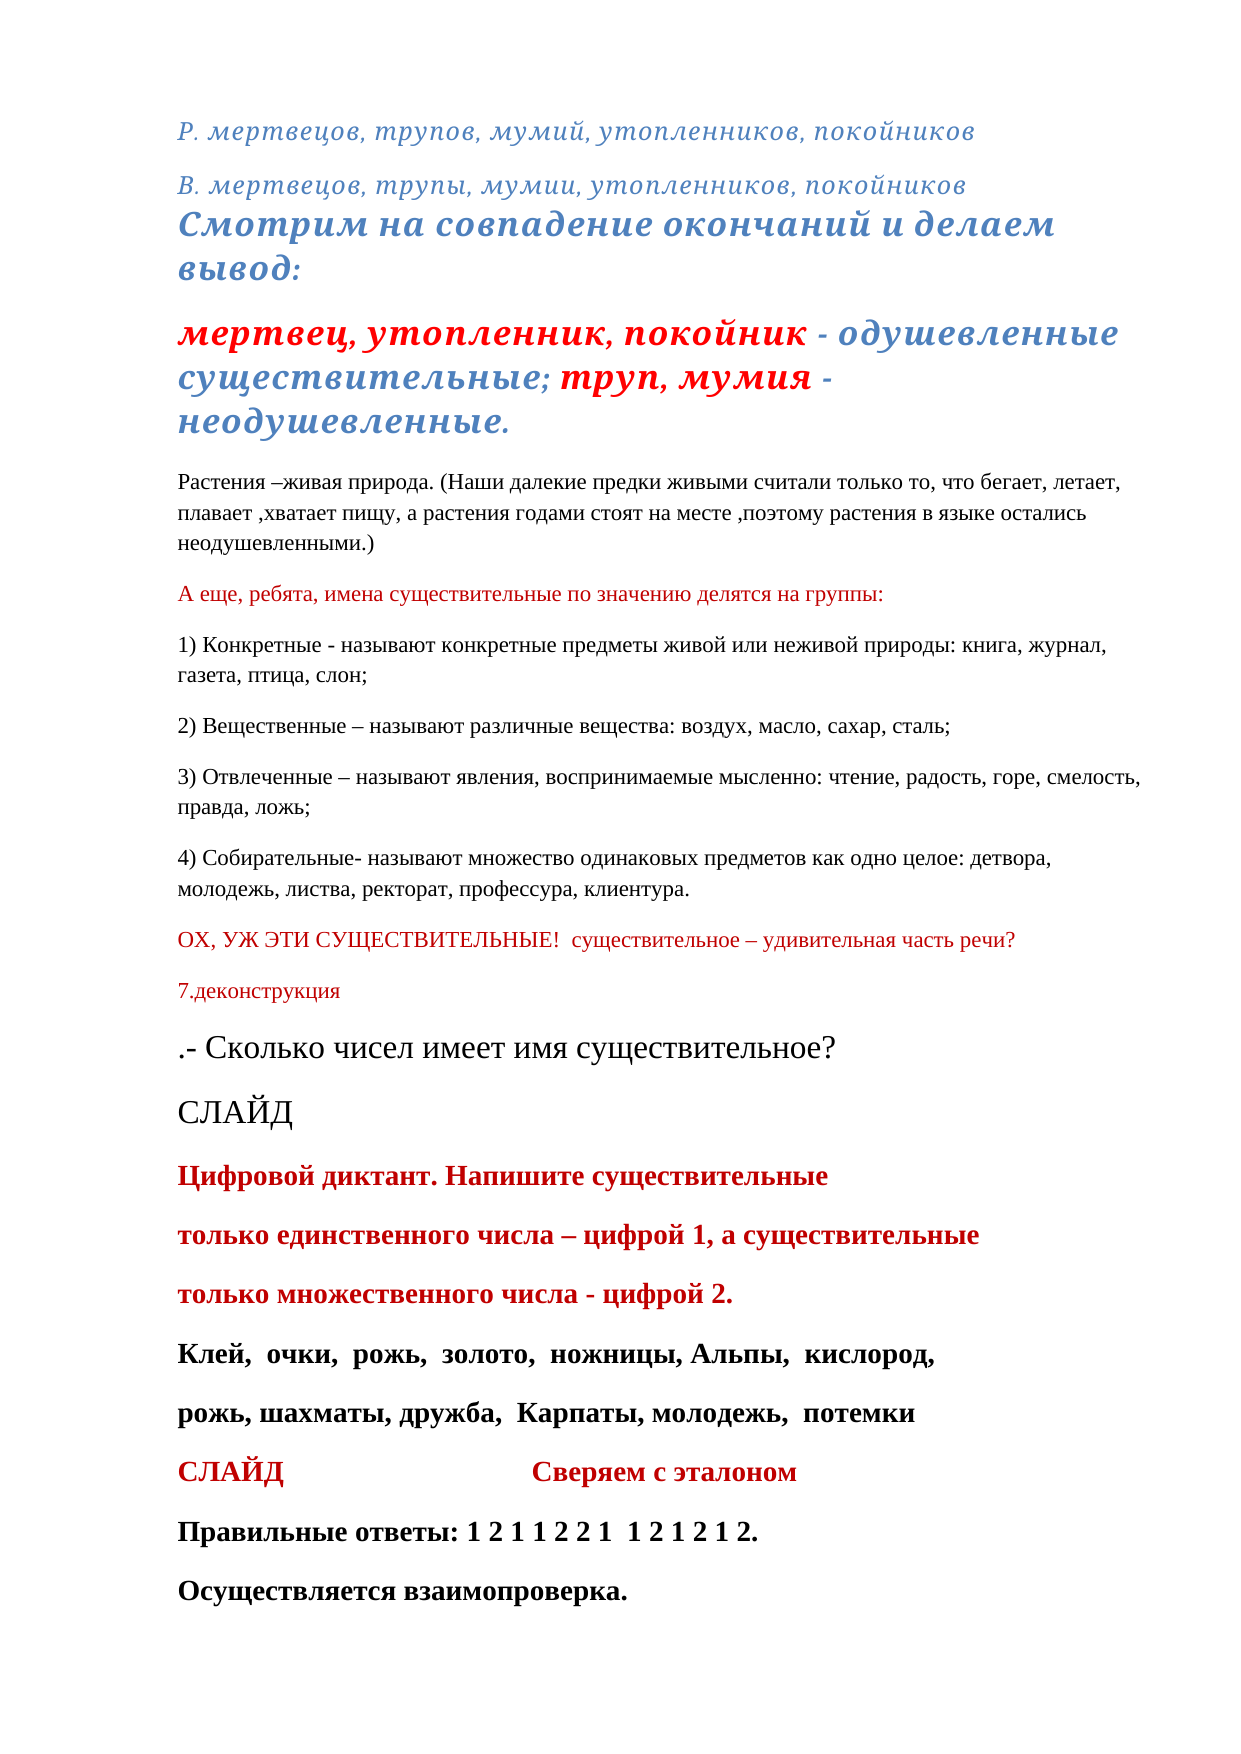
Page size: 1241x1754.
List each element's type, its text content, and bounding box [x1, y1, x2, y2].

text 1) Конкретные - называют конкретные предметы живой или неживой природы: книга, журнал, газета, птица, слон; [177, 631, 1152, 687]
text 7.деконструкция [177, 977, 1152, 1003]
text только множественного числа - цифрой 2. [177, 1276, 1152, 1310]
subtitle В. мертвецов, трупы, мумии, утопленников, покойников Смотрим на совпадение окончаний и делаем вывод: [177, 172, 1152, 289]
text СЛАЙД Сверяем с эталоном [177, 1454, 1152, 1488]
text СЛАЙД [177, 1093, 1152, 1131]
text ОХ, УЖ ЭТИ СУЩЕСТВИТЕЛЬНЫЕ! существительное – удивительная часть речи? [177, 926, 1152, 952]
text 3) Отвлеченные – называют явления, воспринимаемые мысленно: чтение, радость, горе, смелость, правда, ложь; [177, 763, 1152, 820]
text рожь, шахматы, дружба, Карпаты, молодежь, потемки [177, 1395, 1152, 1429]
text Растения –живая природа. (Наши далекие предки живыми считали только то, что бегает, летает, плавает ,хватает пищу, а растения годами стоят на месте ,поэтому растения в языке остались неодушевленными.) [177, 468, 1152, 555]
subtitle Р. мертвецов, трупов, мумий, утопленников, покойников [177, 118, 1152, 147]
text Цифровой диктант. Напишите существительные [177, 1158, 1152, 1191]
text только единственного числа – цифрой 1, а существительные [177, 1217, 1152, 1251]
text А еще, ребята, имена существительные по значению делятся на группы: [177, 580, 1152, 606]
text Клей, очки, рожь, золото, ножницы, Альпы, кислород, [177, 1336, 1152, 1369]
text .- Сколько чисел имеет имя существительное? [177, 1028, 1152, 1066]
text Осуществляется взаимопроверка. [177, 1573, 1152, 1607]
text Правильные ответы: 1 2 1 1 2 2 1 1 2 1 2 1 2. [177, 1514, 1152, 1547]
subtitle мертвец, утопленник, покойник - одушевленные существительные; труп, мумия - неодушевленные. [177, 315, 1152, 442]
text 4) Собирательные- называют множество одинаковых предметов как одно целое: детвора, молодежь, листва, ректорат, профессура, клиентура. [177, 844, 1152, 901]
text 2) Вещественные – называют различные вещества: воздух, масло, сахар, сталь; [177, 712, 1152, 738]
